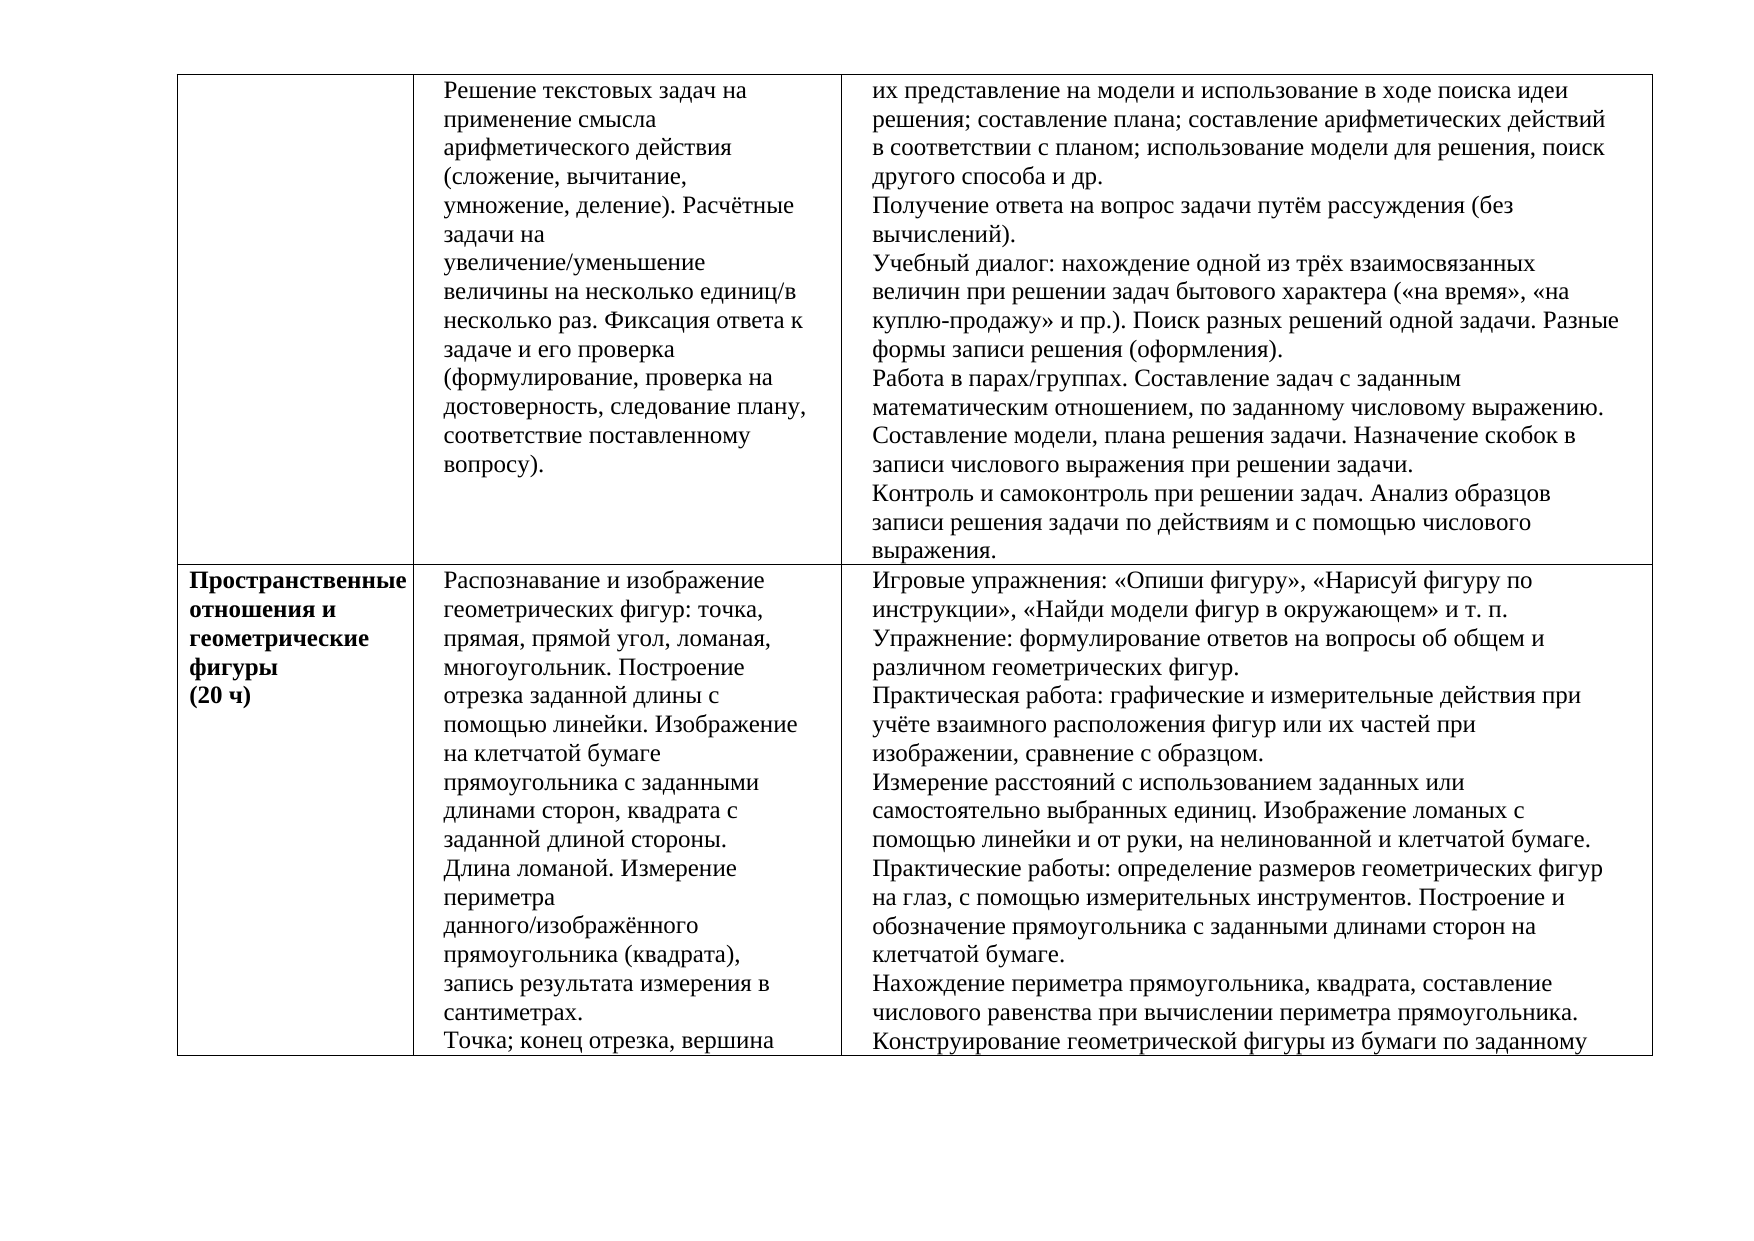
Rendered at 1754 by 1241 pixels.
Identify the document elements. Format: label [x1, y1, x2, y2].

table_cell [414, 565, 841, 1055]
table_cell [842, 565, 1652, 1055]
table_cell [414, 75, 841, 564]
table_cell [178, 565, 413, 1055]
table_cell [178, 75, 413, 564]
table_cell [842, 75, 1652, 564]
